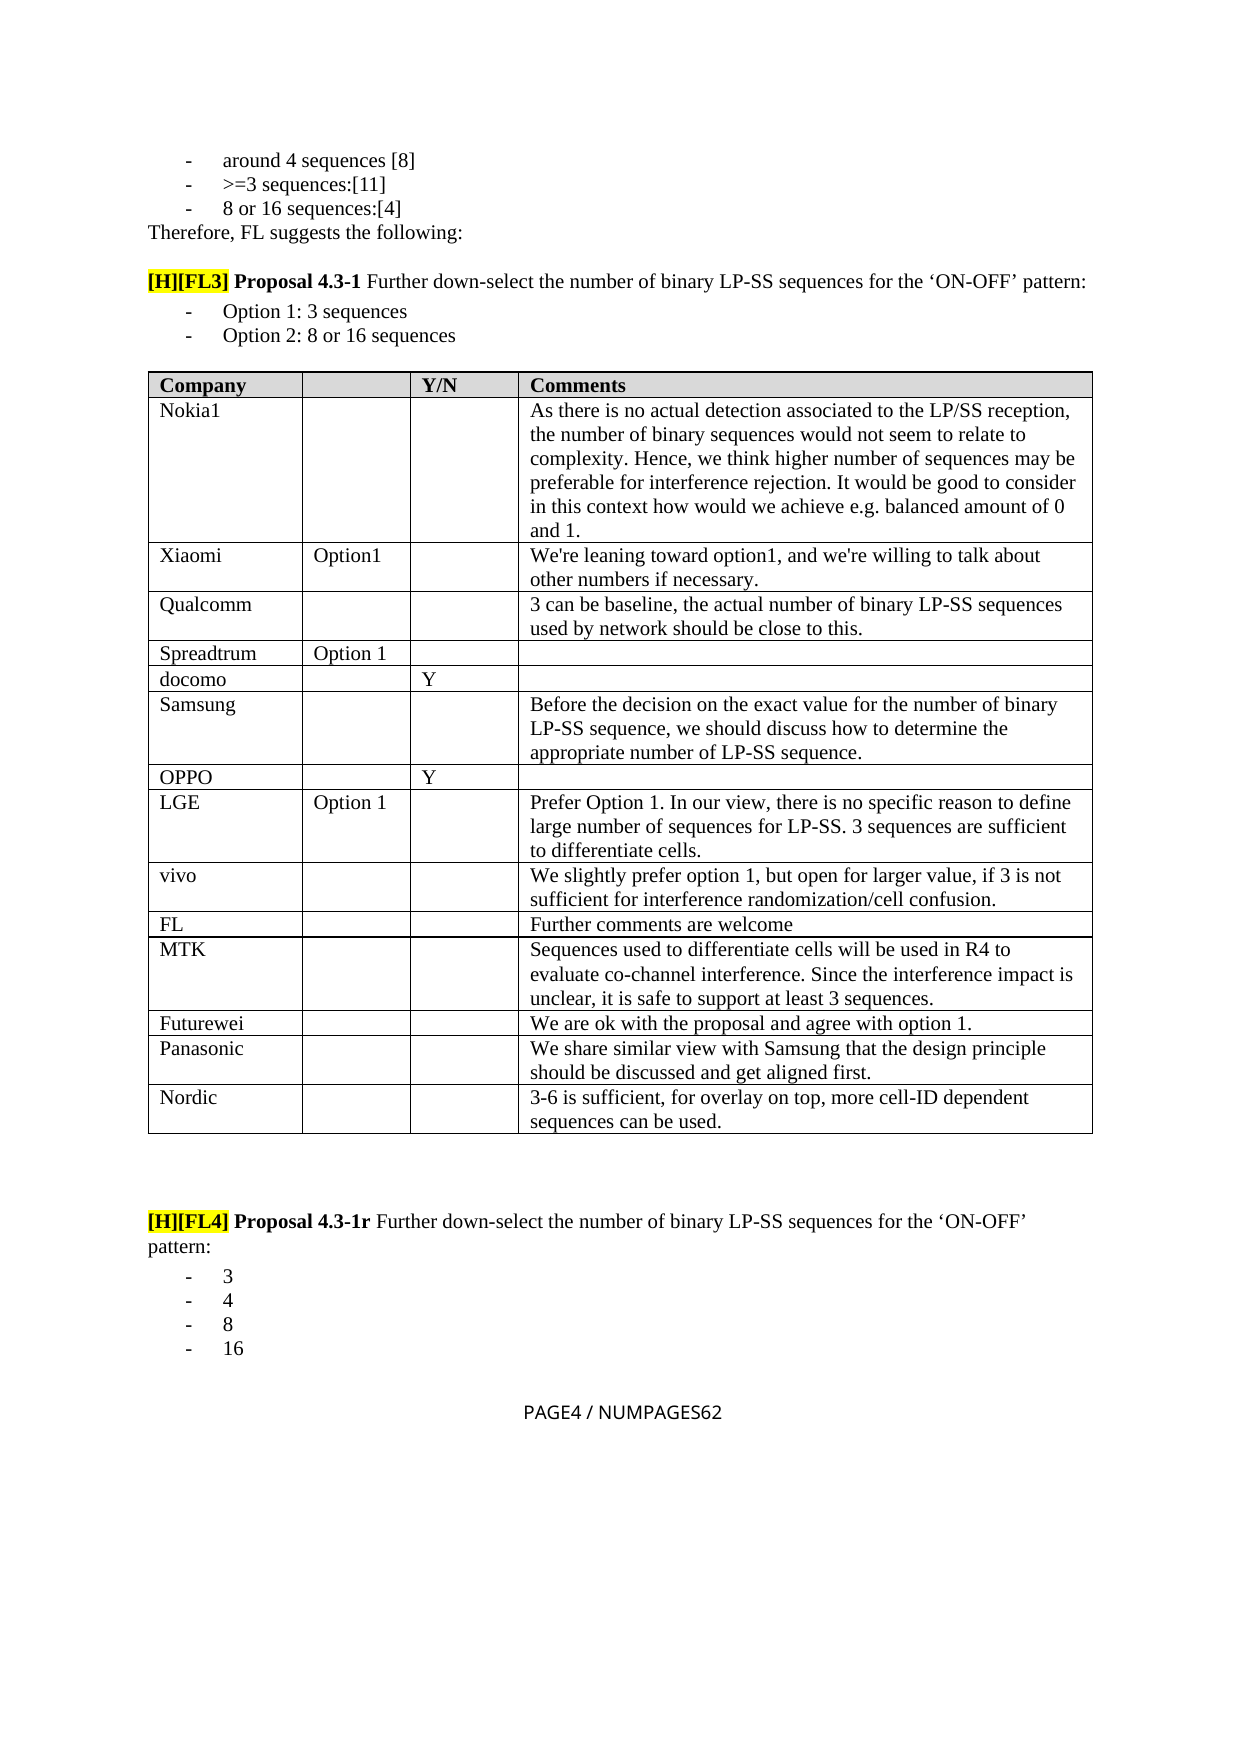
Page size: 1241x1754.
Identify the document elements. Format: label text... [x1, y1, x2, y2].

table_cell [411, 790, 518, 862]
table_cell OPPO [149, 765, 302, 789]
list around 4 sequences [8] [185, 148, 1092, 172]
table_cell [411, 1036, 518, 1084]
table_cell 3 can be baseline, the actual number of binary LP-SS sequences used by network should be close to this. [519, 592, 1092, 640]
list Option 2: 8 or 16 sequences [185, 323, 1092, 347]
table_cell [303, 765, 410, 789]
table_cell [303, 1011, 410, 1035]
table_cell Further comments are welcome [519, 912, 1092, 936]
table_cell Nordic [149, 1085, 302, 1133]
table_cell Option 1 [303, 641, 410, 665]
table_cell 3-6 is sufficient, for overlay on top, more cell-ID dependent sequences can be used. [519, 1085, 1092, 1133]
table_cell We slightly prefer option 1, but open for larger value, if 3 is not sufficient for interference randomization/cell confusion. [519, 863, 1092, 911]
table_cell [411, 938, 518, 1009]
table_cell Y [411, 666, 518, 691]
table_cell [411, 592, 518, 640]
subtitle [H][FL3] Proposal 4.3-1 Further down-select the number of binary LP-SS sequences for the ‘ON-OFF’ pattern: [229, 269, 1092, 293]
table_cell [411, 912, 518, 936]
text Therefore, FL suggests the following: [148, 220, 1092, 244]
table_cell We're leaning toward option1, and we're willing to talk about other numbers if necessary. [519, 543, 1092, 591]
table_cell [519, 666, 1092, 691]
table_cell [303, 592, 410, 640]
table_cell Option1 [303, 543, 410, 591]
table_cell [303, 1085, 410, 1133]
table_cell [519, 641, 1092, 665]
table_cell FL [149, 912, 302, 936]
table_cell As there is no actual detection associated to the LP/SS reception, the number of binary sequences would not seem to relate to complexity. Hence, we think higher number of sequences may be preferable for interference rejection. It would be good to consider in this context how would we achieve e.g. balanced amount of 0 and 1. [519, 398, 1092, 542]
table_cell Sequences used to differentiate cells will be used in R4 to evaluate co-channel interference. Since the interference impact is unclear, it is safe to support at least 3 sequences. [519, 938, 1092, 1009]
table_header [303, 373, 410, 397]
table_cell [303, 1036, 410, 1084]
table_cell [411, 863, 518, 911]
table_cell [303, 938, 410, 1009]
subtitle [H][FL4] Proposal 4.3-1r Further down-select the number of binary LP-SS sequences for the ‘ON-OFF’ pattern: [148, 1209, 1092, 1258]
table_cell Y [411, 765, 518, 789]
table_cell [519, 765, 1092, 789]
table_cell Prefer Option 1. In our view, there is no specific reason to define large number of sequences for LP-SS. 3 sequences are sufficient to differentiate cells. [519, 790, 1092, 862]
table_cell [411, 641, 518, 665]
table_cell [411, 1011, 518, 1035]
list Option 1: 3 sequences [185, 299, 1092, 323]
table_cell [303, 912, 410, 936]
list >=3 sequences:[11] [185, 172, 1092, 196]
table_cell docomo [149, 666, 302, 691]
table_cell [303, 863, 410, 911]
table_cell Panasonic [149, 1036, 302, 1084]
table_cell [303, 692, 410, 764]
table_cell [303, 398, 410, 542]
list 3 [185, 1264, 1092, 1288]
table_header Company [149, 373, 302, 397]
table_cell [411, 543, 518, 591]
table_cell Spreadtrum [149, 641, 302, 665]
table_cell [411, 692, 518, 764]
table_cell Before the decision on the exact value for the number of binary LP-SS sequence, we should discuss how to determine the appropriate number of LP-SS sequence. [519, 692, 1092, 764]
table_cell We share similar view with Samsung that the design principle should be discussed and get aligned first. [519, 1036, 1092, 1084]
table_cell Qualcomm [149, 592, 302, 640]
list 8 or 16 sequences:[4] [185, 196, 1092, 220]
table_cell Futurewei [149, 1011, 302, 1035]
table_cell [303, 666, 410, 691]
table_cell [411, 1085, 518, 1133]
table_cell Samsung [149, 692, 302, 764]
table_cell Nokia1 [149, 398, 302, 542]
table_cell Option 1 [303, 790, 410, 862]
table_header Y/N [411, 373, 518, 397]
table_cell LGE [149, 790, 302, 862]
list 8 [185, 1312, 1092, 1336]
table_cell MTK [149, 938, 302, 1009]
table_cell vivo [149, 863, 302, 911]
table_cell Xiaomi [149, 543, 302, 591]
table_header Comments [519, 373, 1092, 397]
list 16 [185, 1336, 1092, 1360]
table_cell [411, 398, 518, 542]
list 4 [185, 1288, 1092, 1312]
table_cell We are ok with the proposal and agree with option 1. [519, 1011, 1092, 1035]
